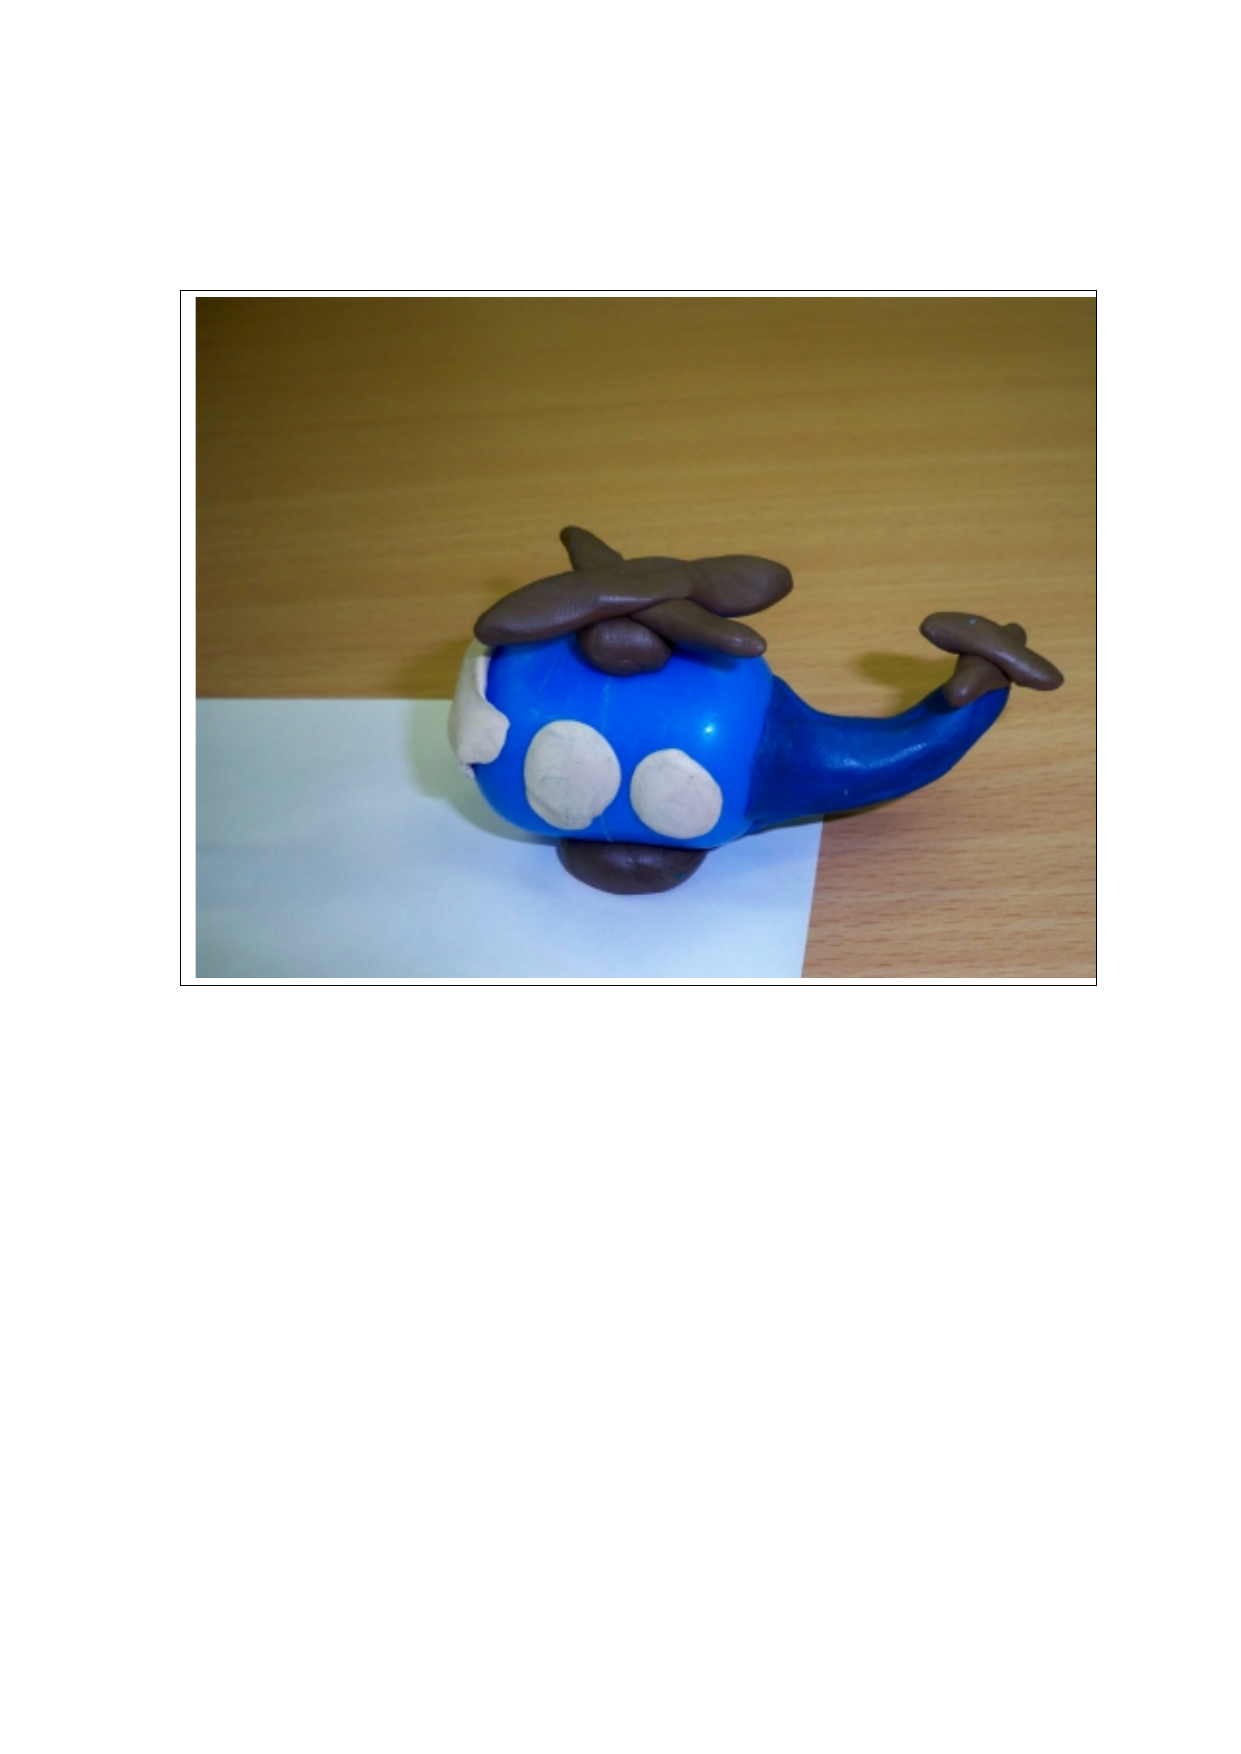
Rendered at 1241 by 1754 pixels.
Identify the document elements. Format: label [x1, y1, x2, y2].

picture [195, 297, 1096, 978]
